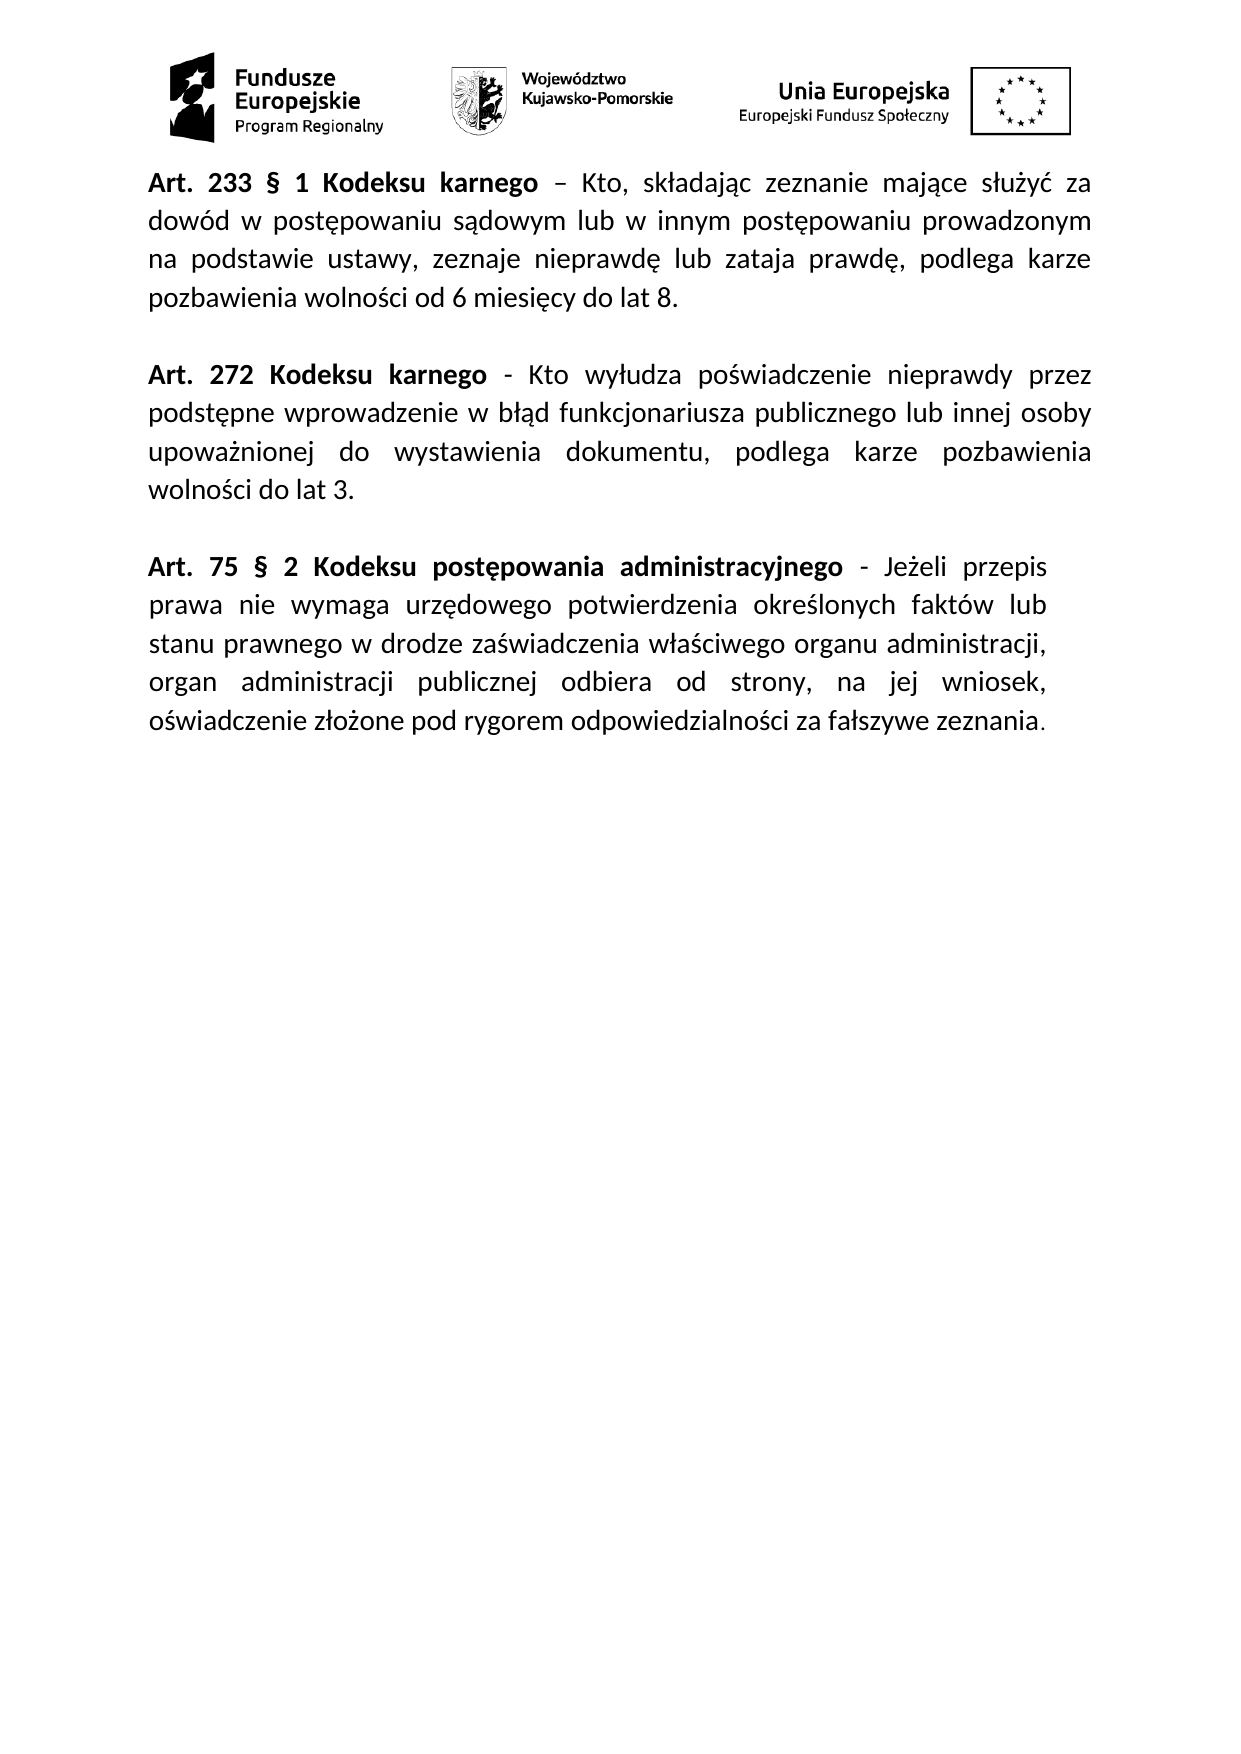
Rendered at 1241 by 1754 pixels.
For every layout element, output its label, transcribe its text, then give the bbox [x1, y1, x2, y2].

text Art. 233 § 1 Kodeksu karnego – Kto, składając zeznanie mające służyć za dowód w postępowaniu sądowym lub w innym postępowaniu prowadzonym na podstawie ustawy, zeznaje nieprawdę lub zataja prawdę, podlega karze pozbawienia wolności od 6 miesięcy do lat 8. [148, 164, 1093, 314]
picture [147, 29, 1093, 164]
text Art. 75 § 2 Kodeksu postępowania administracyjnego - Jeżeli przepis prawa nie wymaga urzędowego potwierdzenia określonych faktów lub stanu prawnego w drodze zaświadczenia właściwego organu administracji, organ administracji publicznej odbiera od strony, na jej wniosek, oświadczenie złożone pod rygorem odpowiedzialności za fałszywe zeznania. [148, 548, 1048, 737]
text Art. 272 Kodeksu karnego - Kto wyłudza poświadczenie nieprawdy przez podstępne wprowadzenie w błąd funkcjonariusza publicznego lub innej osoby upoważnionej do wystawienia dokumentu, podlega karze pozbawienia wolności do lat 3. [148, 356, 1093, 507]
